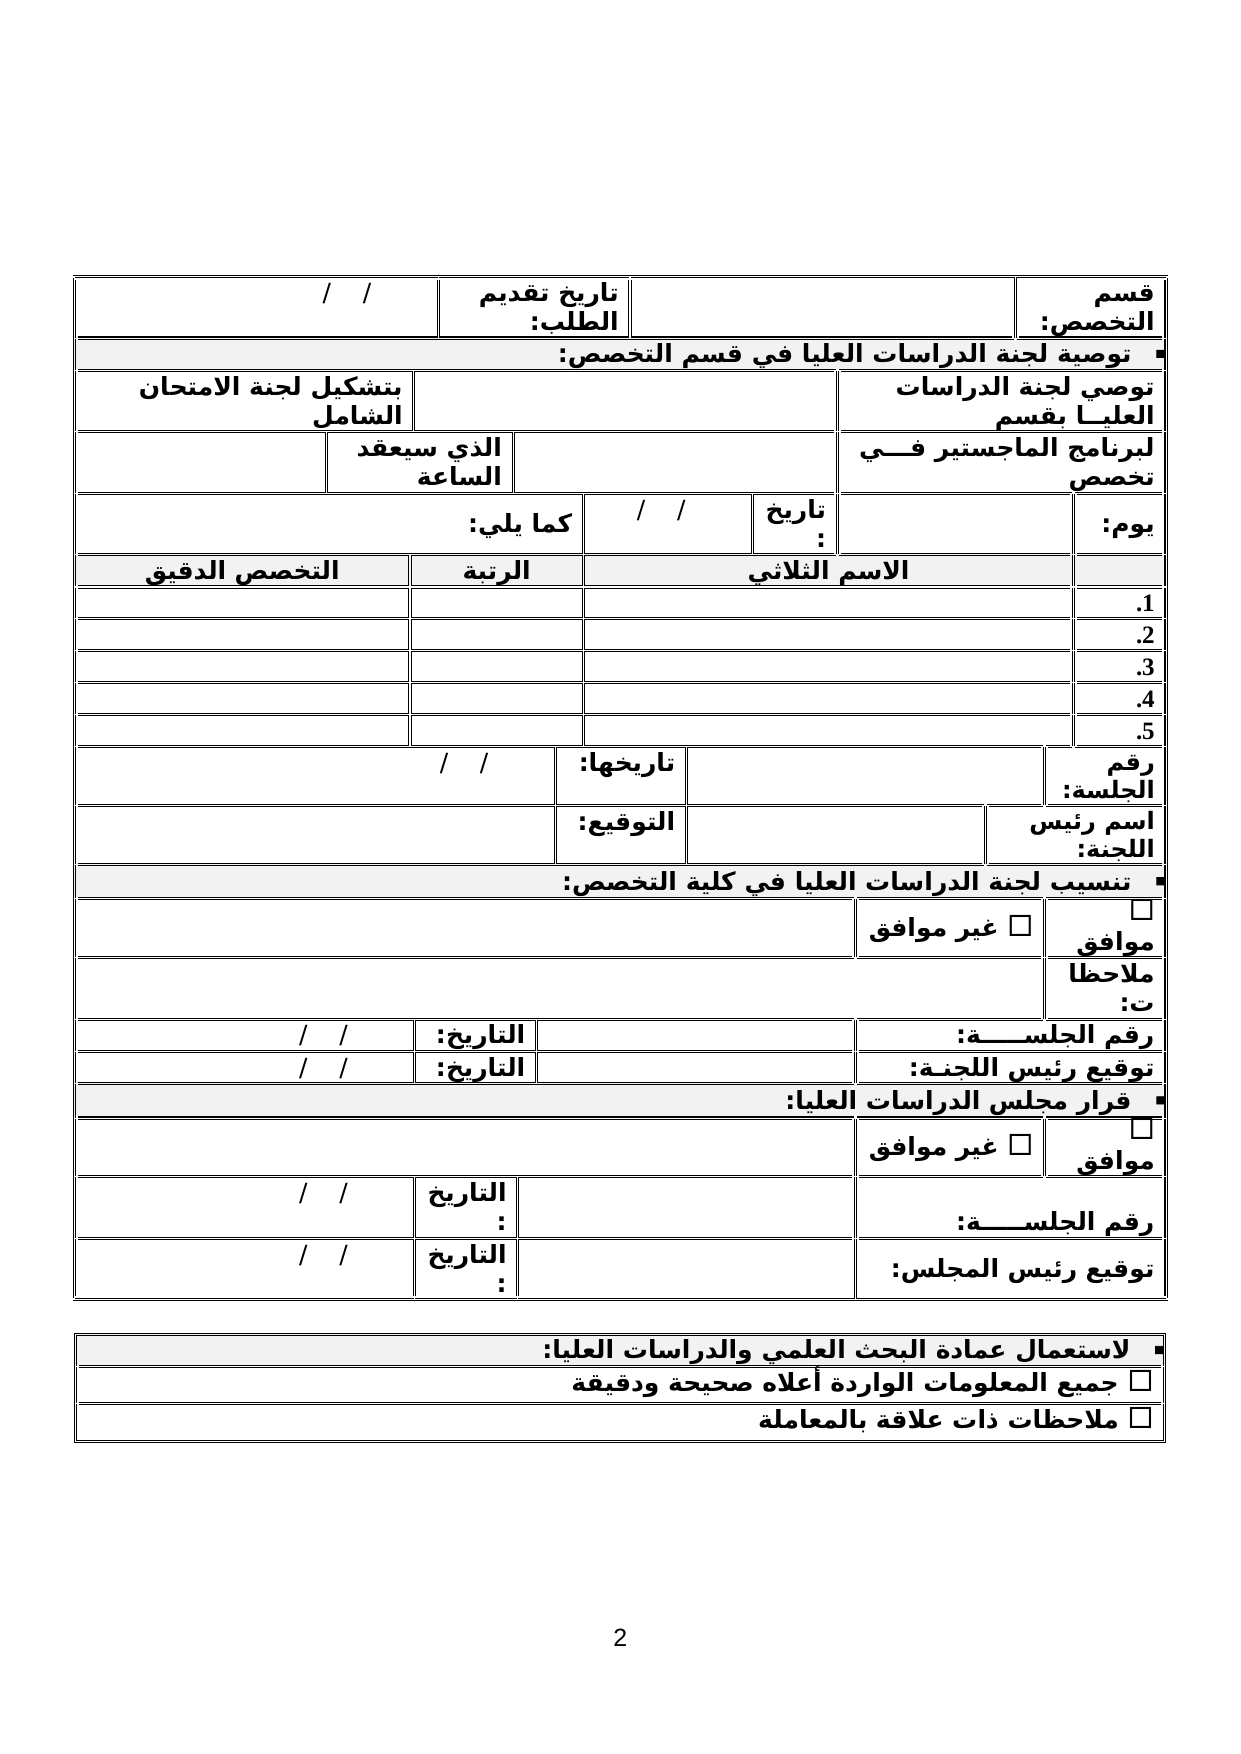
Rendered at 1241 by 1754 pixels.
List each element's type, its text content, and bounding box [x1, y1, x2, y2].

table_cell تنسيب لجنة الدراسات العليا في كلية التخصص: [76, 863, 1165, 897]
table_cell [76, 804, 554, 863]
table_cell / / [76, 1050, 413, 1082]
table_cell / / [74, 1175, 414, 1237]
table_cell توقيع رئيس اللجنـة: [857, 1050, 1165, 1082]
table_cell [688, 804, 985, 863]
table_cell التاريخ: [416, 1053, 535, 1082]
table_cell [74, 585, 410, 617]
table_cell ملاحظات ذات علاقة بالمعاملة [75, 1402, 1165, 1440]
table_cell [412, 716, 582, 745]
table_cell [412, 620, 582, 649]
table_cell الذي سيعقد الساعة [328, 433, 512, 492]
table_cell [1074, 553, 1166, 585]
table_cell التاريخ: [416, 1178, 516, 1237]
table_cell [518, 1175, 856, 1237]
table_cell توصي لجنة الدراسات العليــا بقسم [839, 369, 1165, 430]
table_cell [412, 652, 582, 681]
table_cell [518, 1237, 854, 1298]
table_cell [583, 585, 1073, 617]
table_cell [412, 684, 582, 713]
table_header [630, 278, 1014, 336]
table_cell 3. [1074, 649, 1166, 681]
table_cell [74, 956, 1044, 1017]
table_header تاريخ تقديم الطلب: [438, 276, 630, 336]
table_cell / / [585, 495, 751, 553]
table_cell [412, 589, 582, 617]
table_cell تاريخ : [754, 492, 836, 553]
table_cell [74, 430, 326, 492]
table_cell [538, 1018, 856, 1050]
table_cell التخصص الدقيق [74, 553, 410, 585]
table_cell [74, 897, 856, 956]
table_cell يوم: [1074, 492, 1165, 553]
table_cell كما يلي: [76, 492, 582, 553]
table_cell 5. [1074, 713, 1166, 745]
table_header قسم التخصص: [1017, 278, 1166, 336]
table_cell رقم الجلســـــة: [856, 1018, 1165, 1050]
table_cell الرتبة [412, 556, 582, 585]
table_cell اسم رئيس اللجنة: [987, 804, 1165, 863]
table_cell 2. [1074, 617, 1166, 649]
table_cell / / [76, 1018, 413, 1050]
table_cell قرار مجلس الدراسات العليا: [74, 1082, 1166, 1116]
table_cell [583, 713, 1073, 745]
table_cell [839, 492, 1073, 553]
table_cell غير موافق [856, 1116, 1044, 1175]
table_cell رقم الجلســـــة: [856, 1175, 1166, 1237]
table_cell [583, 649, 1073, 681]
table_cell جميع المعلومات الواردة أعلاه صحيحة ودقيقة [77, 1365, 1163, 1402]
table_cell [415, 369, 837, 430]
table_cell [74, 617, 410, 649]
table_cell موافق [1045, 1116, 1165, 1175]
table_cell التوقيع: [557, 807, 685, 863]
table_cell [583, 617, 1073, 649]
table_cell التاريخ: [416, 1021, 535, 1050]
table_cell 4. [1074, 681, 1166, 713]
table_cell غير موافق [856, 897, 1044, 956]
table_cell توصية لجنة الدراسات العليا في قسم التخصص: [76, 336, 1165, 369]
table_cell [538, 1050, 854, 1082]
table_cell [74, 649, 410, 681]
table_cell / / [76, 745, 554, 804]
table_cell [74, 713, 410, 745]
table_cell [76, 1116, 856, 1175]
table_cell تاريخها: [557, 748, 685, 804]
table_cell [688, 745, 1044, 804]
table_cell لبرنامج الماجستير فـــي تخصص [837, 430, 1166, 492]
table_cell موافق [1045, 897, 1166, 956]
table_header / / [74, 278, 438, 336]
table_cell بتشكيل لجنة الامتحان الشامل [76, 369, 412, 430]
table_cell الاسم الثلاثي [583, 553, 1073, 585]
table_cell [74, 681, 410, 713]
table_cell [583, 681, 1073, 713]
table_cell 1. [1074, 585, 1166, 617]
table_cell التاريخ: [415, 1237, 518, 1298]
table_header لاستعمال عمادة البحث العلمي والدراسات العليا: [77, 1336, 1163, 1365]
table_cell رقم الجلسة: [1045, 745, 1165, 804]
table_cell [513, 430, 837, 492]
table_cell توقيع رئيس المجلس: [857, 1237, 1166, 1298]
table_cell / / [74, 1237, 414, 1298]
table_cell ملاحظات: [1045, 956, 1166, 1017]
